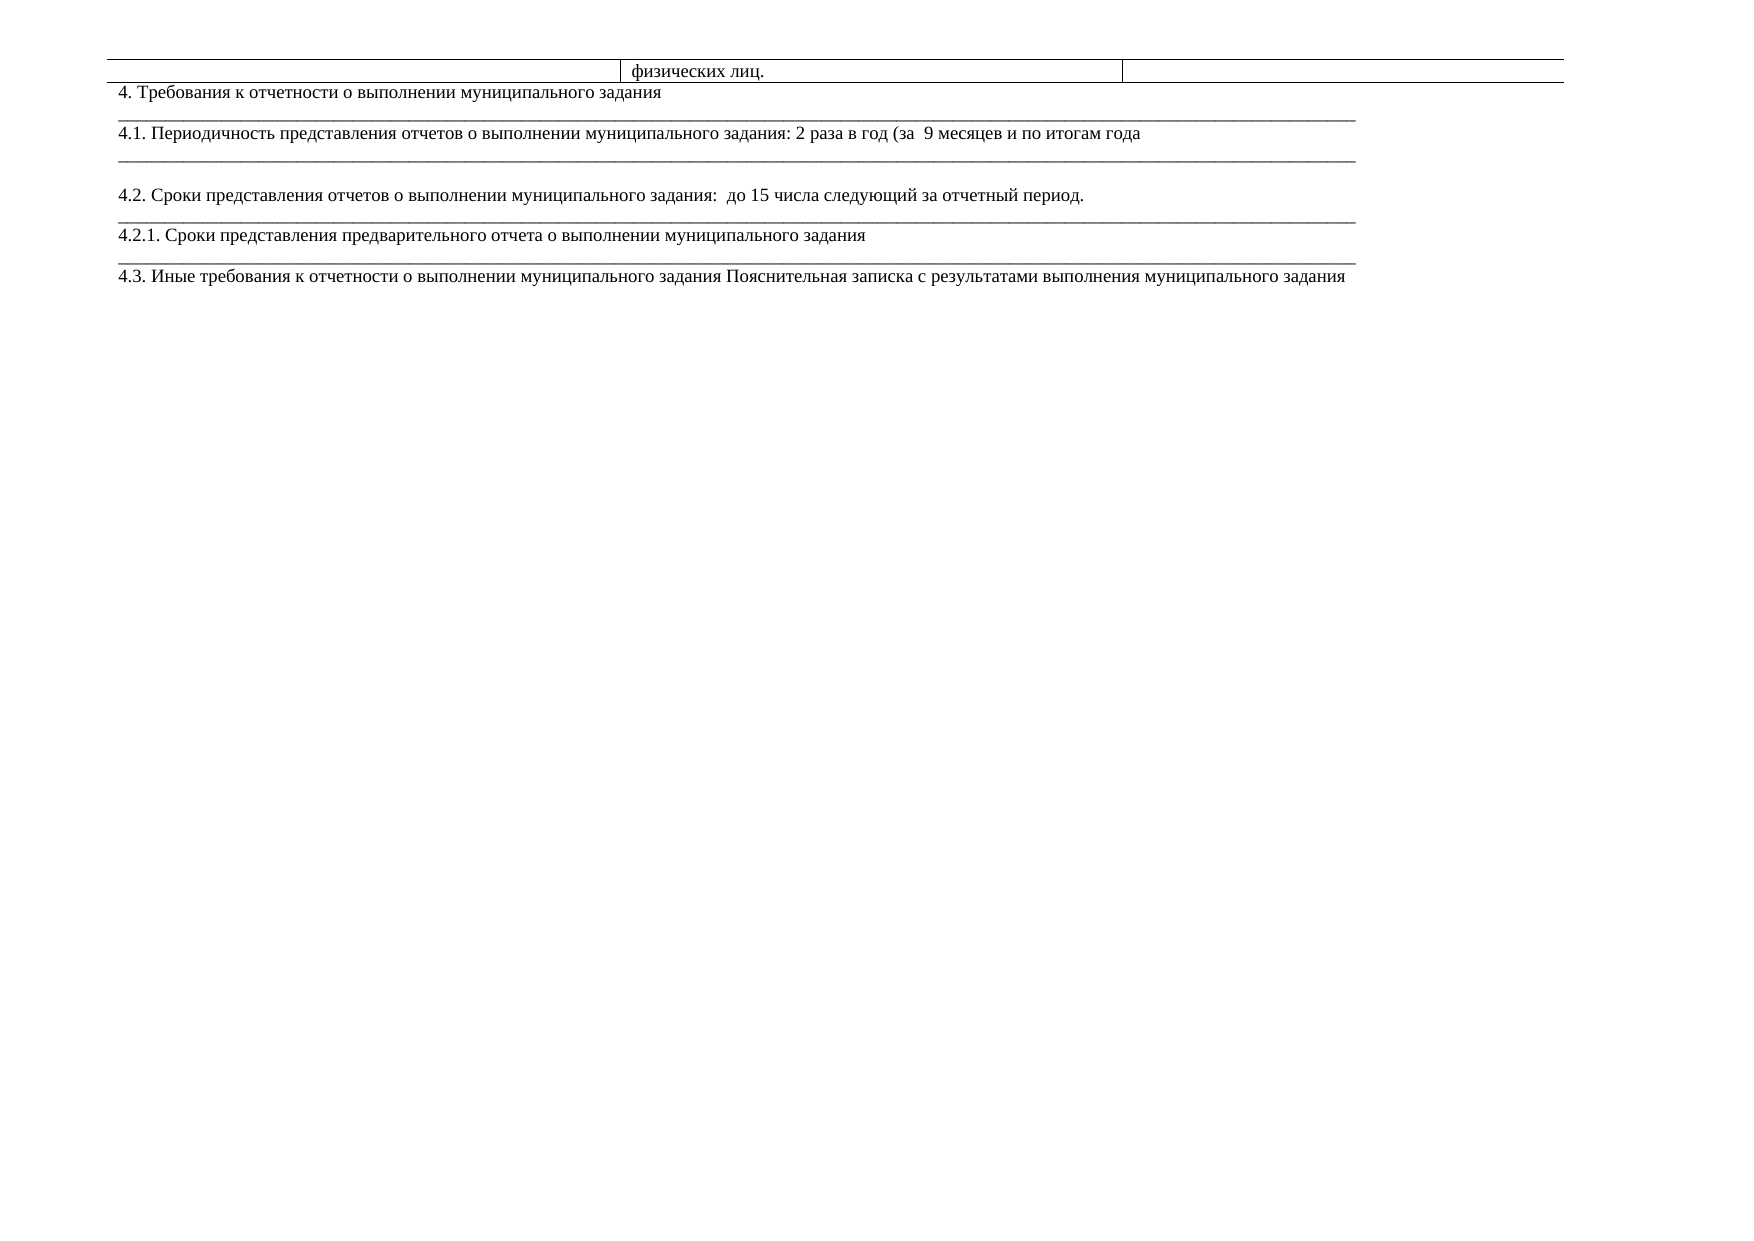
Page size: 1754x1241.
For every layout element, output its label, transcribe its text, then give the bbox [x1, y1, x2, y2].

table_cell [621, 60, 1122, 82]
text 4. Требования к отчетности о выполнении муниципального задания [118, 83, 1668, 103]
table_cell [1123, 60, 1564, 82]
text ____________________________________________________________________________________________________________________________________ [118, 103, 1668, 123]
text ____________________________________________________________________________________________________________________________________ [118, 246, 1668, 266]
text 4.2. Сроки представления отчетов о выполнении муниципального задания: до 15 числа следующий за отчетный период. [118, 185, 1668, 205]
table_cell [107, 60, 620, 82]
text ____________________________________________________________________________________________________________________________________ [118, 144, 1668, 164]
text 4.3. Иные требования к отчетности о выполнении муниципального задания Пояснительная записка с результатами выполнения муниципального задания [118, 266, 1668, 287]
text 4.1. Периодичность представления отчетов о выполнении муниципального задания: 2 раза в год (за 9 месяцев и по итогам года [118, 123, 1668, 144]
text 4.2.1. Сроки представления предварительного отчета о выполнении муниципального задания [118, 226, 1668, 246]
text ____________________________________________________________________________________________________________________________________ [118, 205, 1668, 226]
